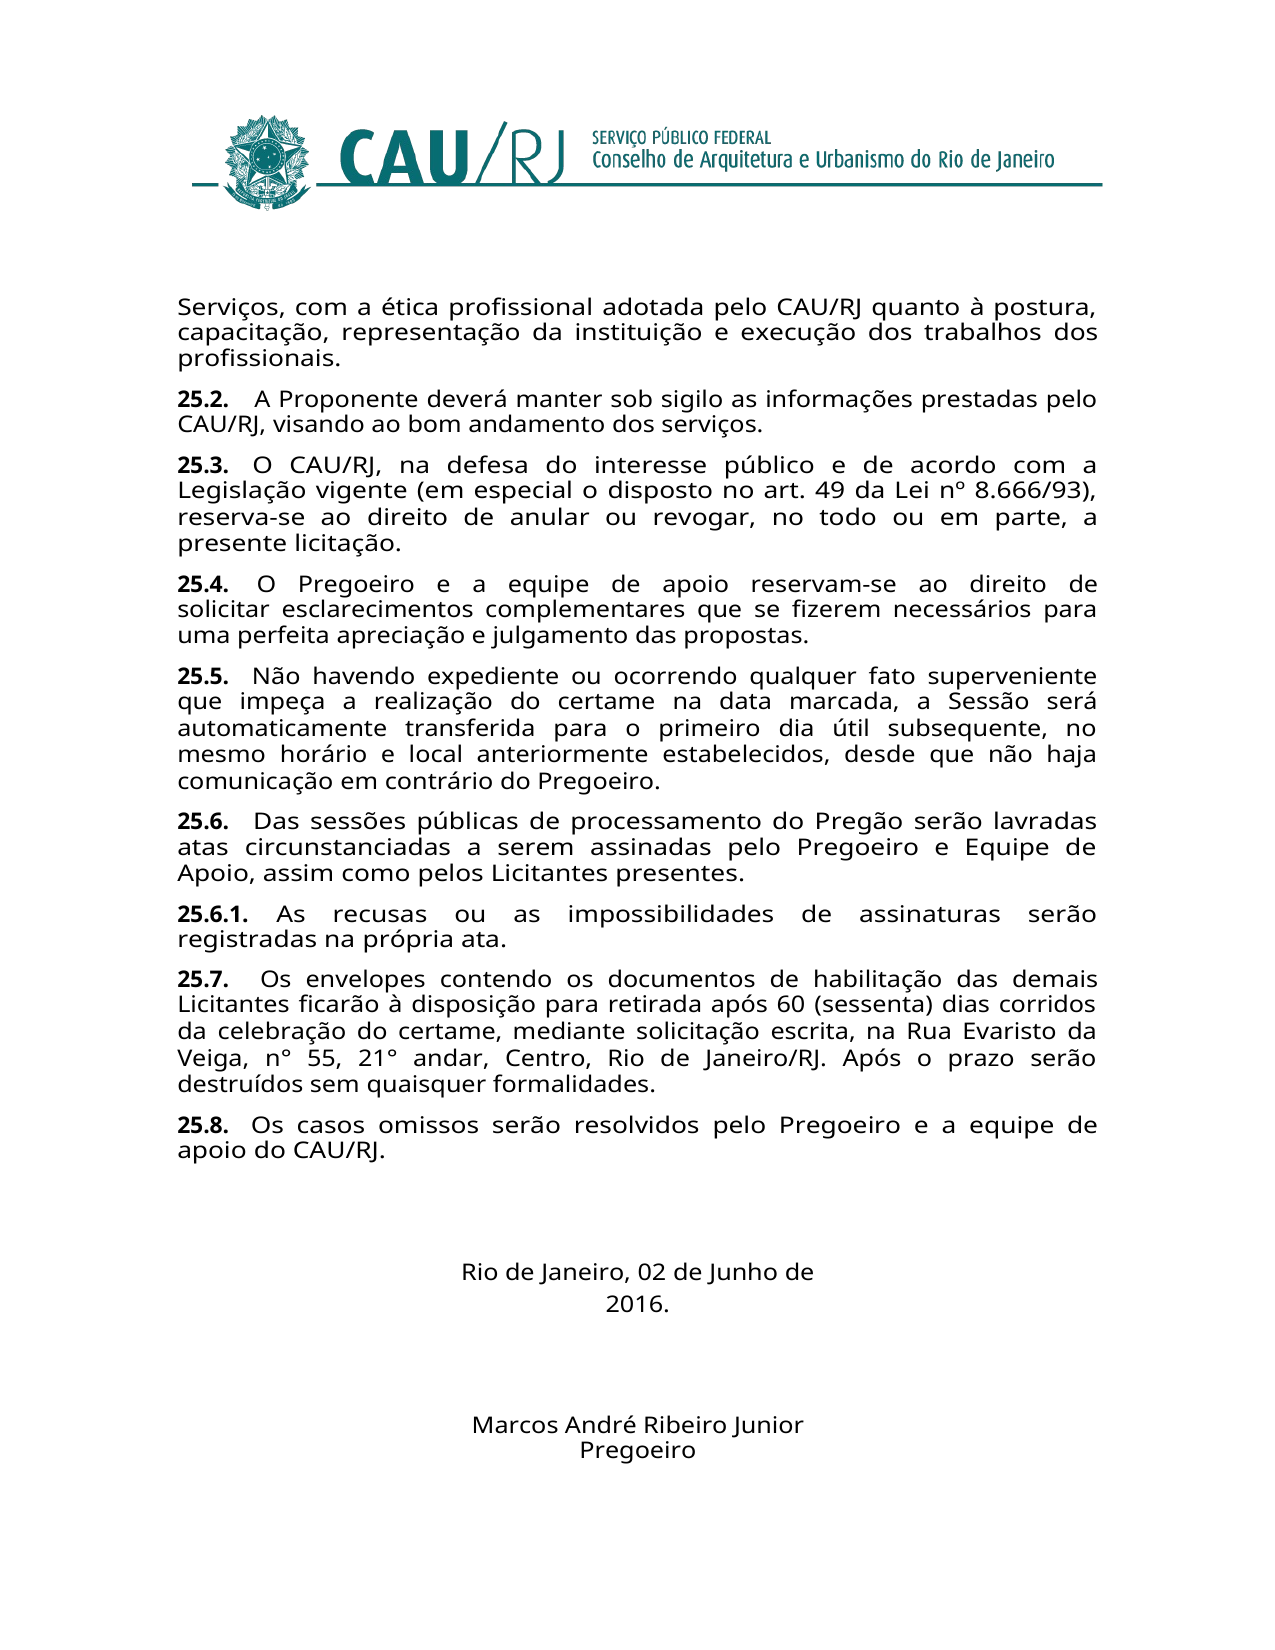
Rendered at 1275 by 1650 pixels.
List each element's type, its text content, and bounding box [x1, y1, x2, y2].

list O CAU/RJ, na defesa do interesse público e de acordo com a Legislação vigente (em especial o disposto no art. 49 da Lei nº 8.666/93), reserva-se ao direito de anular ou revogar, no todo ou em parte, a presente licitação. [177, 452, 1098, 558]
list A Proponente deverá manter sob sigilo as informações prestadas pelo CAU/RJ, visando ao bom andamento dos serviços. [177, 386, 1098, 439]
text Marcos André Ribeiro Junior Pregoeiro [428, 1412, 848, 1466]
list O Pregoeiro e a equipe de apoio reservam-se ao direito de solicitar esclarecimentos complementares que se ﬁzerem necessários para uma perfeita apreciação e julgamento das propostas. [177, 571, 1098, 650]
picture [186, 86, 1106, 237]
text Serviços, com a ética proﬁssional adotada pelo CAU/RJ quanto à postura, capacitação, representação da instituição e execução dos trabalhos dos proﬁssionais. [177, 294, 1098, 374]
list Os envelopes contendo os documentos de habilitação das demais Licitantes ﬁcarão à disposição para retirada após 60 (sessenta) dias corridos da celebração do certame, mediante solicitação escrita, na Rua Evaristo da Veiga, n° 55, 21° andar, Centro, Rio de Janeiro/RJ. Após o prazo serão destruídos sem quaisquer formalidades. [177, 967, 1098, 1099]
list Não havendo expediente ou ocorrendo qualquer fato superveniente que impeça a realização do certame na data marcada, a Sessão será automaticamente transferida para o primeiro dia útil subsequente, no mesmo horário e local anteriormente estabelecidos, desde que não haja comunicação em contrário do Pregoeiro. [177, 663, 1098, 796]
list Das sessões públicas de processamento do Pregão serão lavradas atas circunstanciadas a serem assinadas pelo Pregoeiro e Equipe de Apoio, assim como pelos Licitantes presentes. [177, 808, 1098, 888]
list As recusas ou as impossibilidades de assinaturas serão registradas na própria ata. [177, 901, 1098, 954]
text Rio de Janeiro, 02 de Junho de 2016. [427, 1256, 848, 1319]
list Os casos omissos serão resolvidos pelo Pregoeiro e a equipe de apoio do CAU/RJ. [177, 1112, 1098, 1165]
